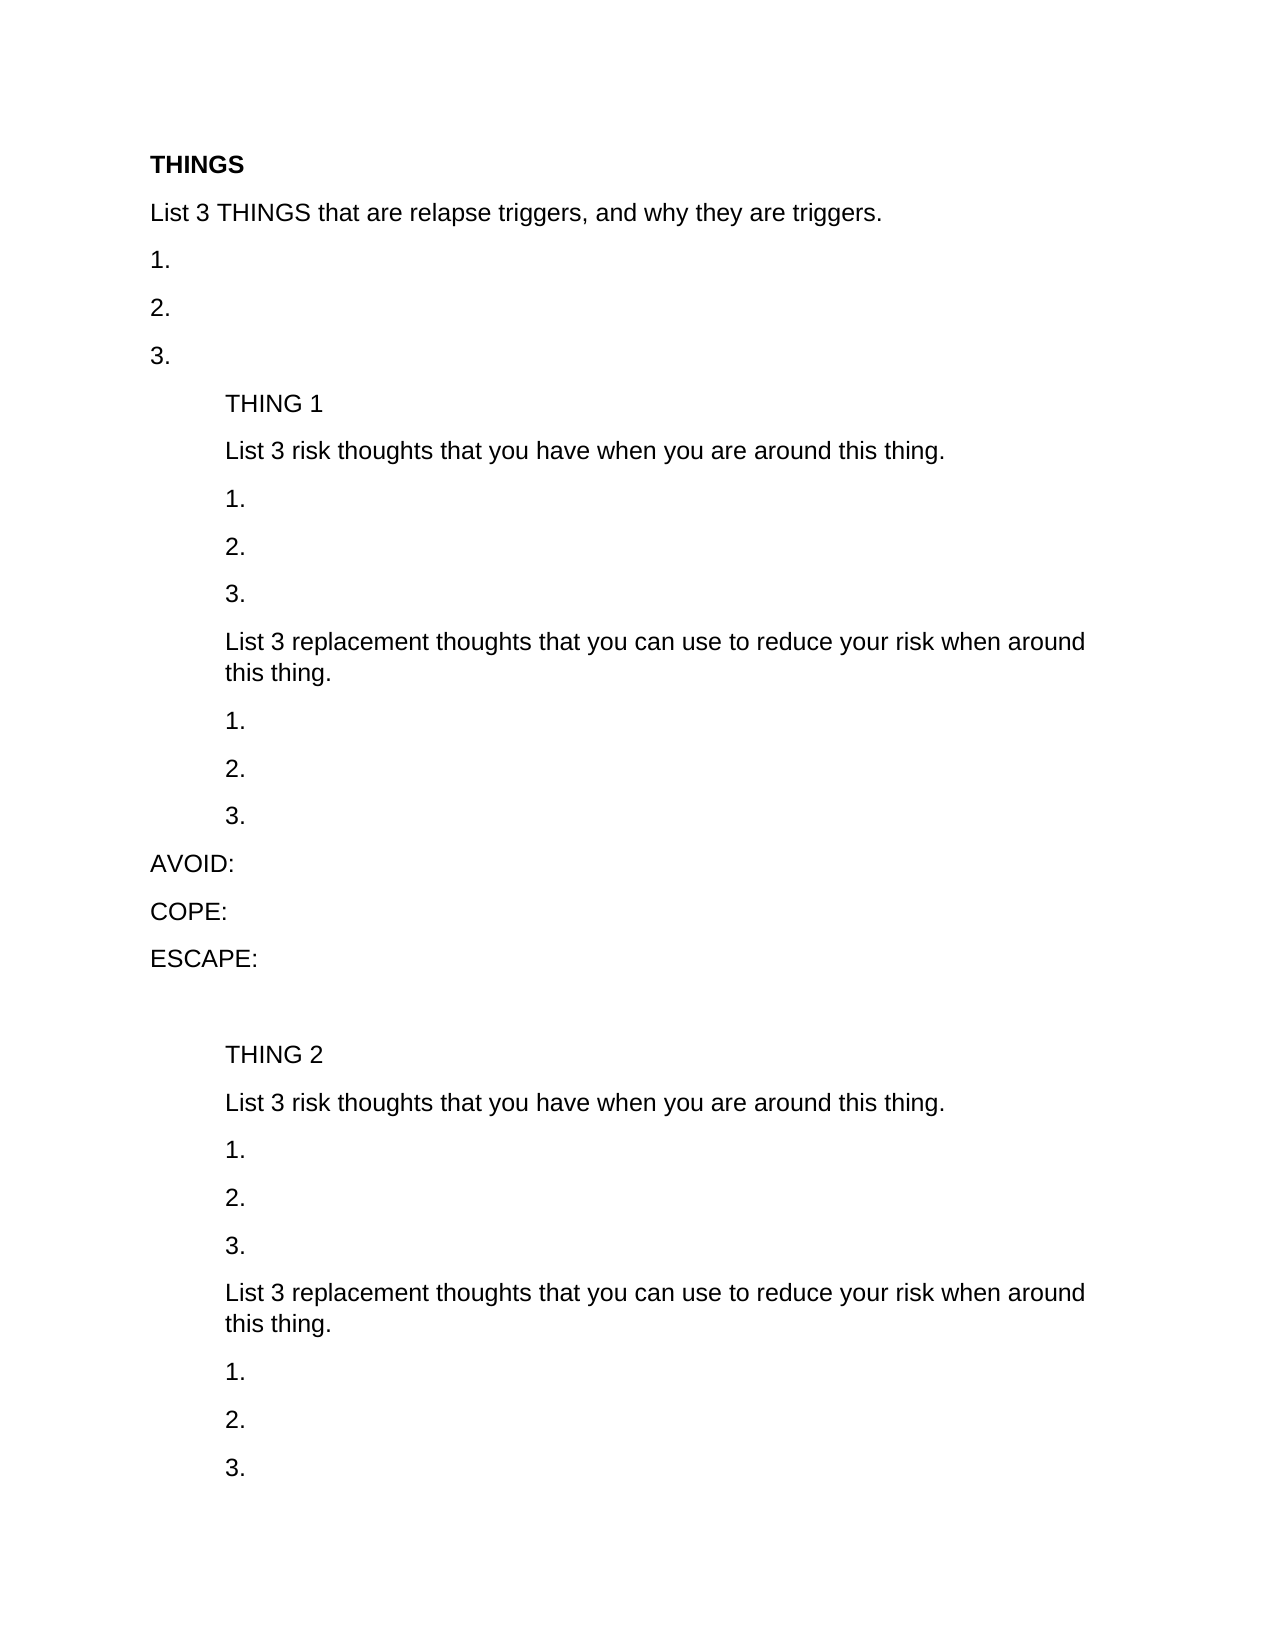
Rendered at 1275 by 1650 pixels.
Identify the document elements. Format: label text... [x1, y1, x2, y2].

text 2. [150, 293, 1125, 322]
text 3. [150, 341, 1125, 369]
text List 3 THINGS that are relapse triggers, and why they are triggers. [150, 198, 1125, 226]
text 3. [150, 801, 1125, 830]
text 2. [150, 1405, 1125, 1433]
text AVOID: [150, 849, 1125, 878]
text 3. [150, 1231, 1125, 1259]
text THING 2 [150, 1040, 1125, 1068]
text THINGS [150, 150, 1125, 179]
text 1. [150, 1357, 1125, 1386]
text THING 1 [150, 388, 1125, 417]
text List 3 risk thoughts that you have when you are around this thing. [150, 436, 1125, 465]
text 3. [225, 1452, 1125, 1481]
text 1. [150, 706, 1125, 734]
text List 3 risk thoughts that you have when you are around this thing. [150, 1087, 1125, 1116]
text 2. [150, 753, 1125, 782]
text 3. [150, 579, 1125, 608]
text ESCAPE: [150, 944, 1125, 973]
text COPE: [150, 897, 1125, 925]
text List 3 replacement thoughts that you can use to reduce your risk when around this thing. [225, 627, 1125, 687]
text List 3 replacement thoughts that you can use to reduce your risk when around this thing. [225, 1278, 1125, 1338]
text 1. [150, 245, 1125, 274]
text 1. [150, 1135, 1125, 1164]
text 2. [150, 532, 1125, 560]
text 1. [150, 484, 1125, 513]
text 2. [150, 1183, 1125, 1212]
